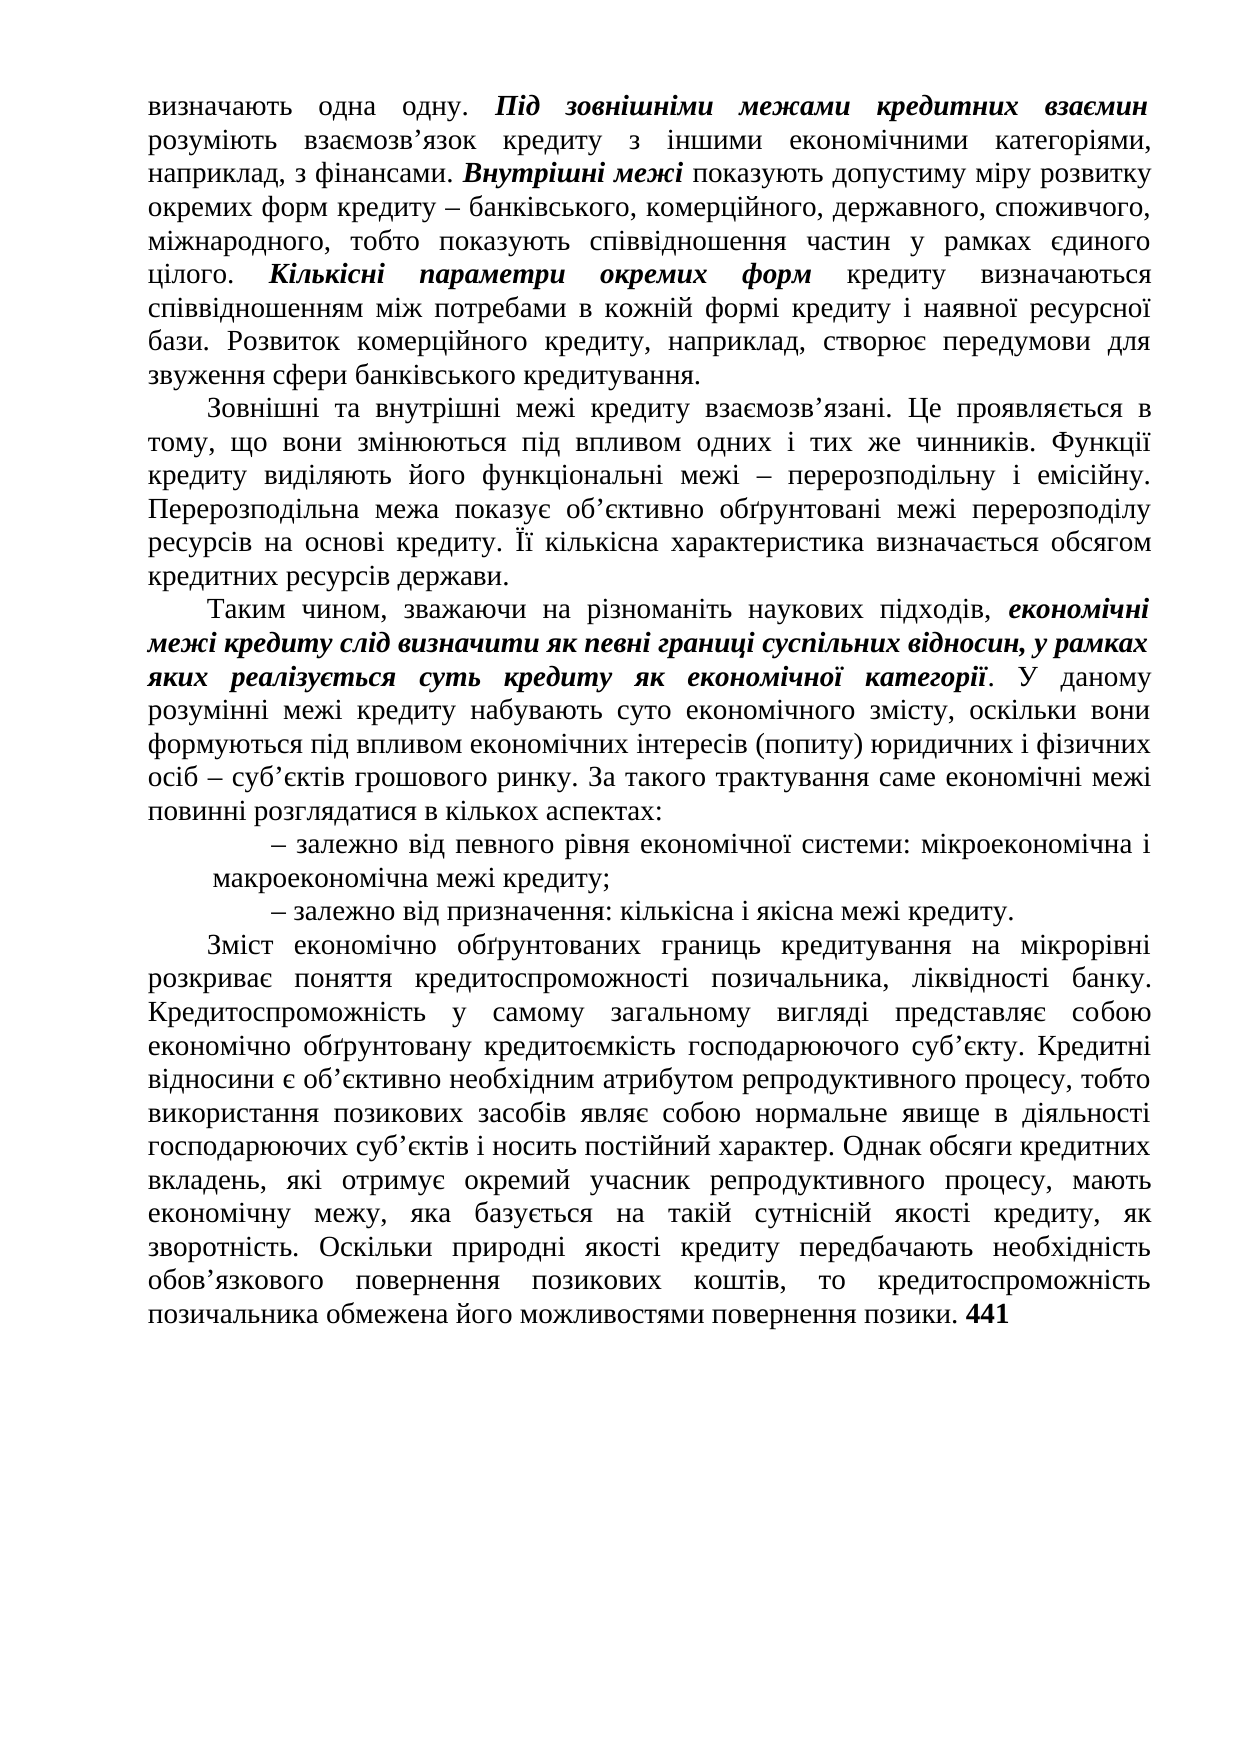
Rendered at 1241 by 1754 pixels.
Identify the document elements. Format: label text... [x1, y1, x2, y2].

text – залежно від призначення: кількісна і якісна межі кредиту. [212, 893, 1152, 927]
text – залежно від певного рівня економічної системи: мікроекономічна і макроекономічна межі кредиту; [212, 826, 1152, 893]
text Таким чином, зважаючи на різноманіть наукових підходів, економічні межі кредиту слід визначити як певні границі суспільних відносин, у рамках яких реалізується суть кредиту як економічної категорії. У даному розумінні межі кредиту набувають суто економічного змісту, оскільки вони формуються під впливом економічних інтересів (попиту) юридичних і фізичних осіб – суб’єктів грошового ринку. За такого трактування саме економічні межі повинні розглядатися в кількох аспектах: [148, 592, 1152, 826]
text Зовнішні та внутрішні межі кредиту взаємозв’язані. Це проявляється в тому, що вони змінюються під впливом одних і тих же чинників. Функції кредиту виділяють його функціональні межі – перерозподільну і емісійну. Перерозподільна межа показує об’єктивно обґрунтовані межі перерозподілу ресурсів на основі кредиту. Її кількісна характеристика визначається обсягом кредитних ресурсів держави. [148, 390, 1152, 592]
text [148, 88, 1152, 390]
text Зміст економічно обґрунтованих границь кредитування на мікрорівні розкриває поняття кредитоспроможності позичальника, ліквідності банку. Кредитоспроможність у самому загальному вигляді представляє собою економічно обґрунтовану кредитоємкість господарюючого суб’єкту. Кредитні відносини є об’єктивно необхідним атрибутом репродуктивного процесу, тобто використання позикових засобів являє собою нормальне явище в діяльності господарюючих суб’єктів і носить постійний характер. Однак обсяги кредитних вкладень, які отримує окремий учасник репродуктивного процесу, мають економічну межу, яка базується на такій сутнісній якості кредиту, як зворотність. Оскільки природні якості кредиту передбачають необхідність обов’язкового повернення позикових коштів, то кредитоспроможність позичальника обмежена його можливостями повернення позики. 441 [148, 927, 1152, 1329]
